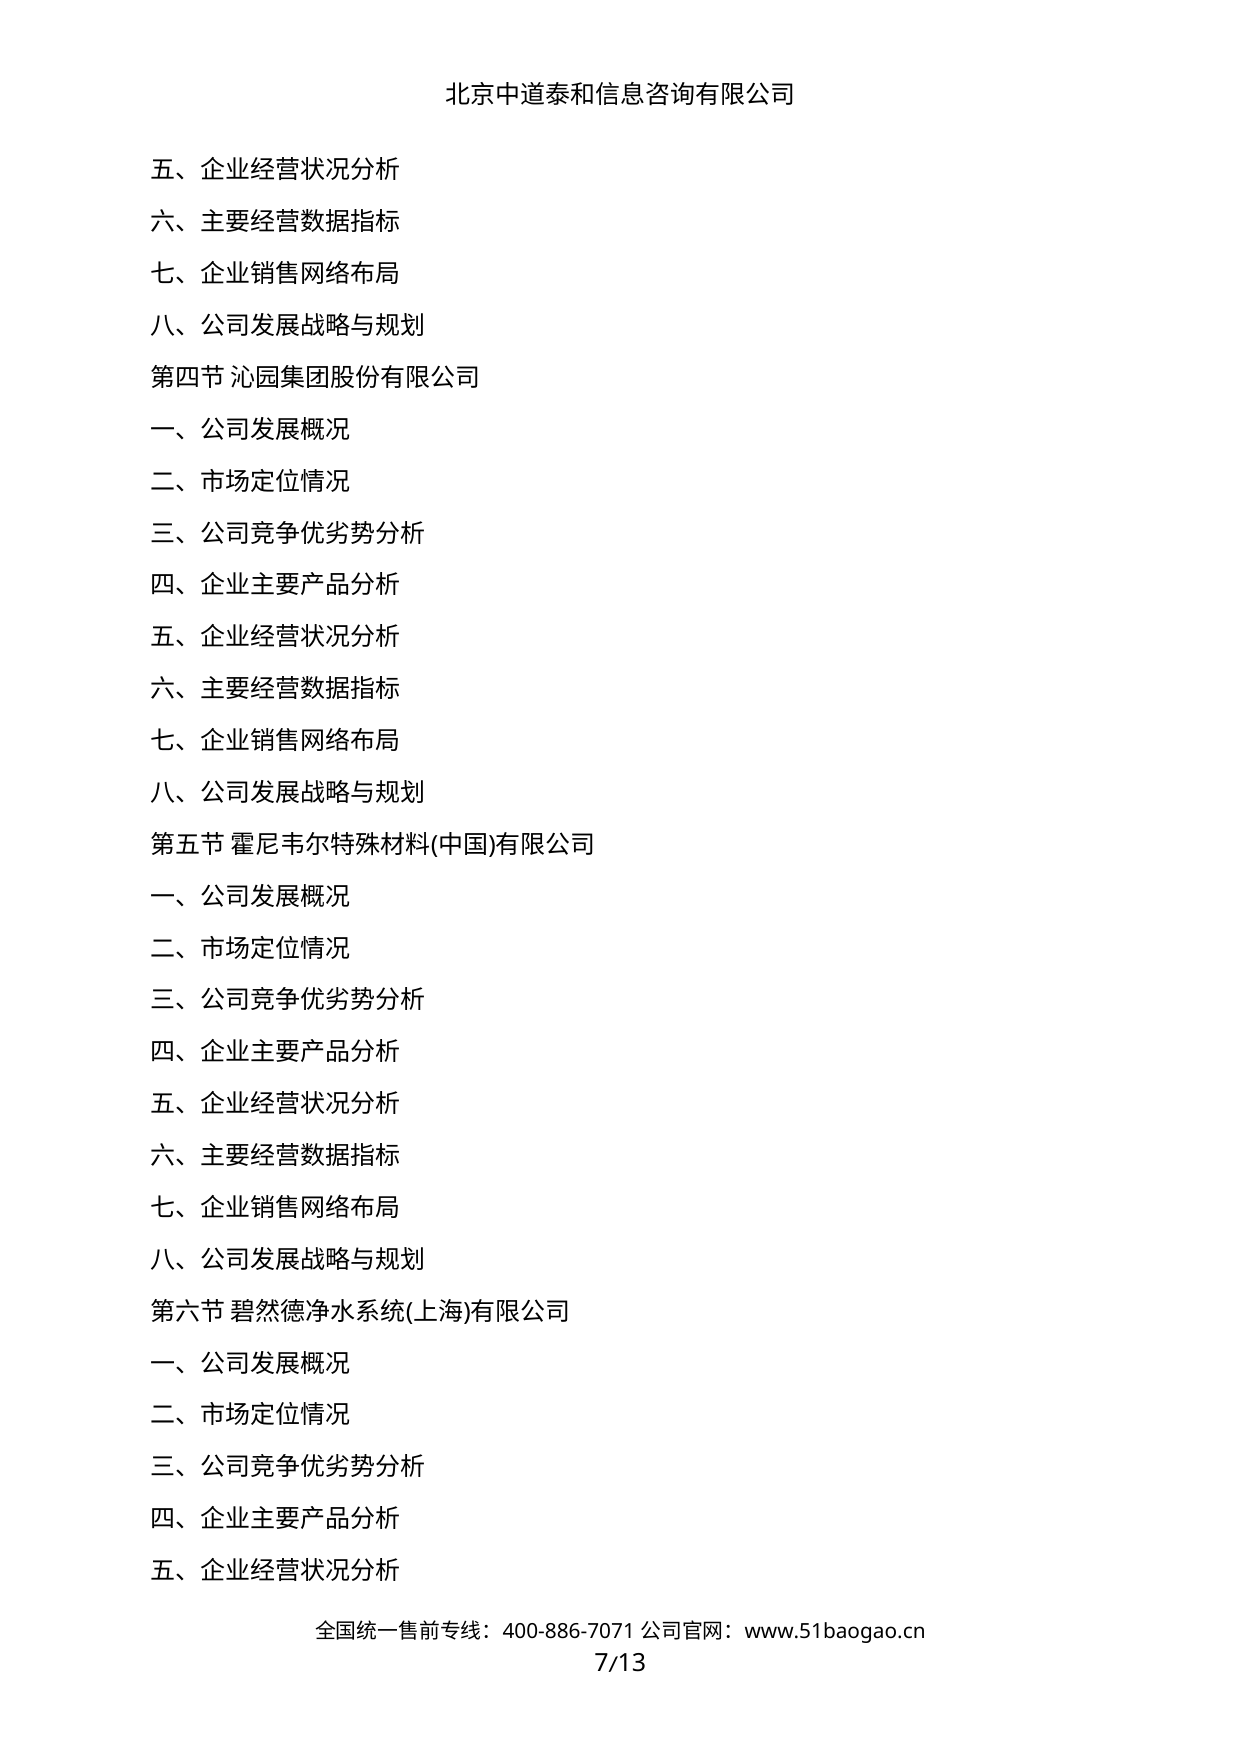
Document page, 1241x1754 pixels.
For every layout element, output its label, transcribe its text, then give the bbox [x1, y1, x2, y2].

text 五、企业经营状况分析 [150, 150, 1090, 186]
text 五、企业经营状况分析 [150, 617, 1090, 653]
text 三、公司竞争优劣势分析 [150, 513, 1090, 549]
text 一、公司发展概况 [150, 1343, 1090, 1379]
text 七、企业销售网络布局 [150, 254, 1090, 290]
text 第五节 霍尼韦尔特殊材料(中国)有限公司 [150, 824, 1090, 861]
text 第四节 沁园集团股份有限公司 [150, 357, 1090, 394]
text 二、市场定位情况 [150, 1395, 1090, 1431]
text 四、企业主要产品分析 [150, 565, 1090, 601]
text 七、企业销售网络布局 [150, 1187, 1090, 1224]
text 三、公司竞争优劣势分析 [150, 1447, 1090, 1483]
text 四、企业主要产品分析 [150, 1499, 1090, 1535]
text 第六节 碧然德净水系统(上海)有限公司 [150, 1291, 1090, 1327]
text 二、市场定位情况 [150, 928, 1090, 964]
text 二、市场定位情况 [150, 461, 1090, 497]
text 五、企业经营状况分析 [150, 1551, 1090, 1587]
text 五、企业经营状况分析 [150, 1084, 1090, 1120]
text 一、公司发展概况 [150, 876, 1090, 912]
text 四、企业主要产品分析 [150, 1032, 1090, 1068]
text 七、企业销售网络布局 [150, 721, 1090, 757]
text 八、公司发展战略与规划 [150, 1239, 1090, 1276]
text 八、公司发展战略与规划 [150, 772, 1090, 809]
text 六、主要经营数据指标 [150, 202, 1090, 238]
text 八、公司发展战略与规划 [150, 306, 1090, 342]
text 六、主要经营数据指标 [150, 1136, 1090, 1172]
text 六、主要经营数据指标 [150, 669, 1090, 705]
text 三、公司竞争优劣势分析 [150, 980, 1090, 1016]
text 一、公司发展概况 [150, 409, 1090, 446]
